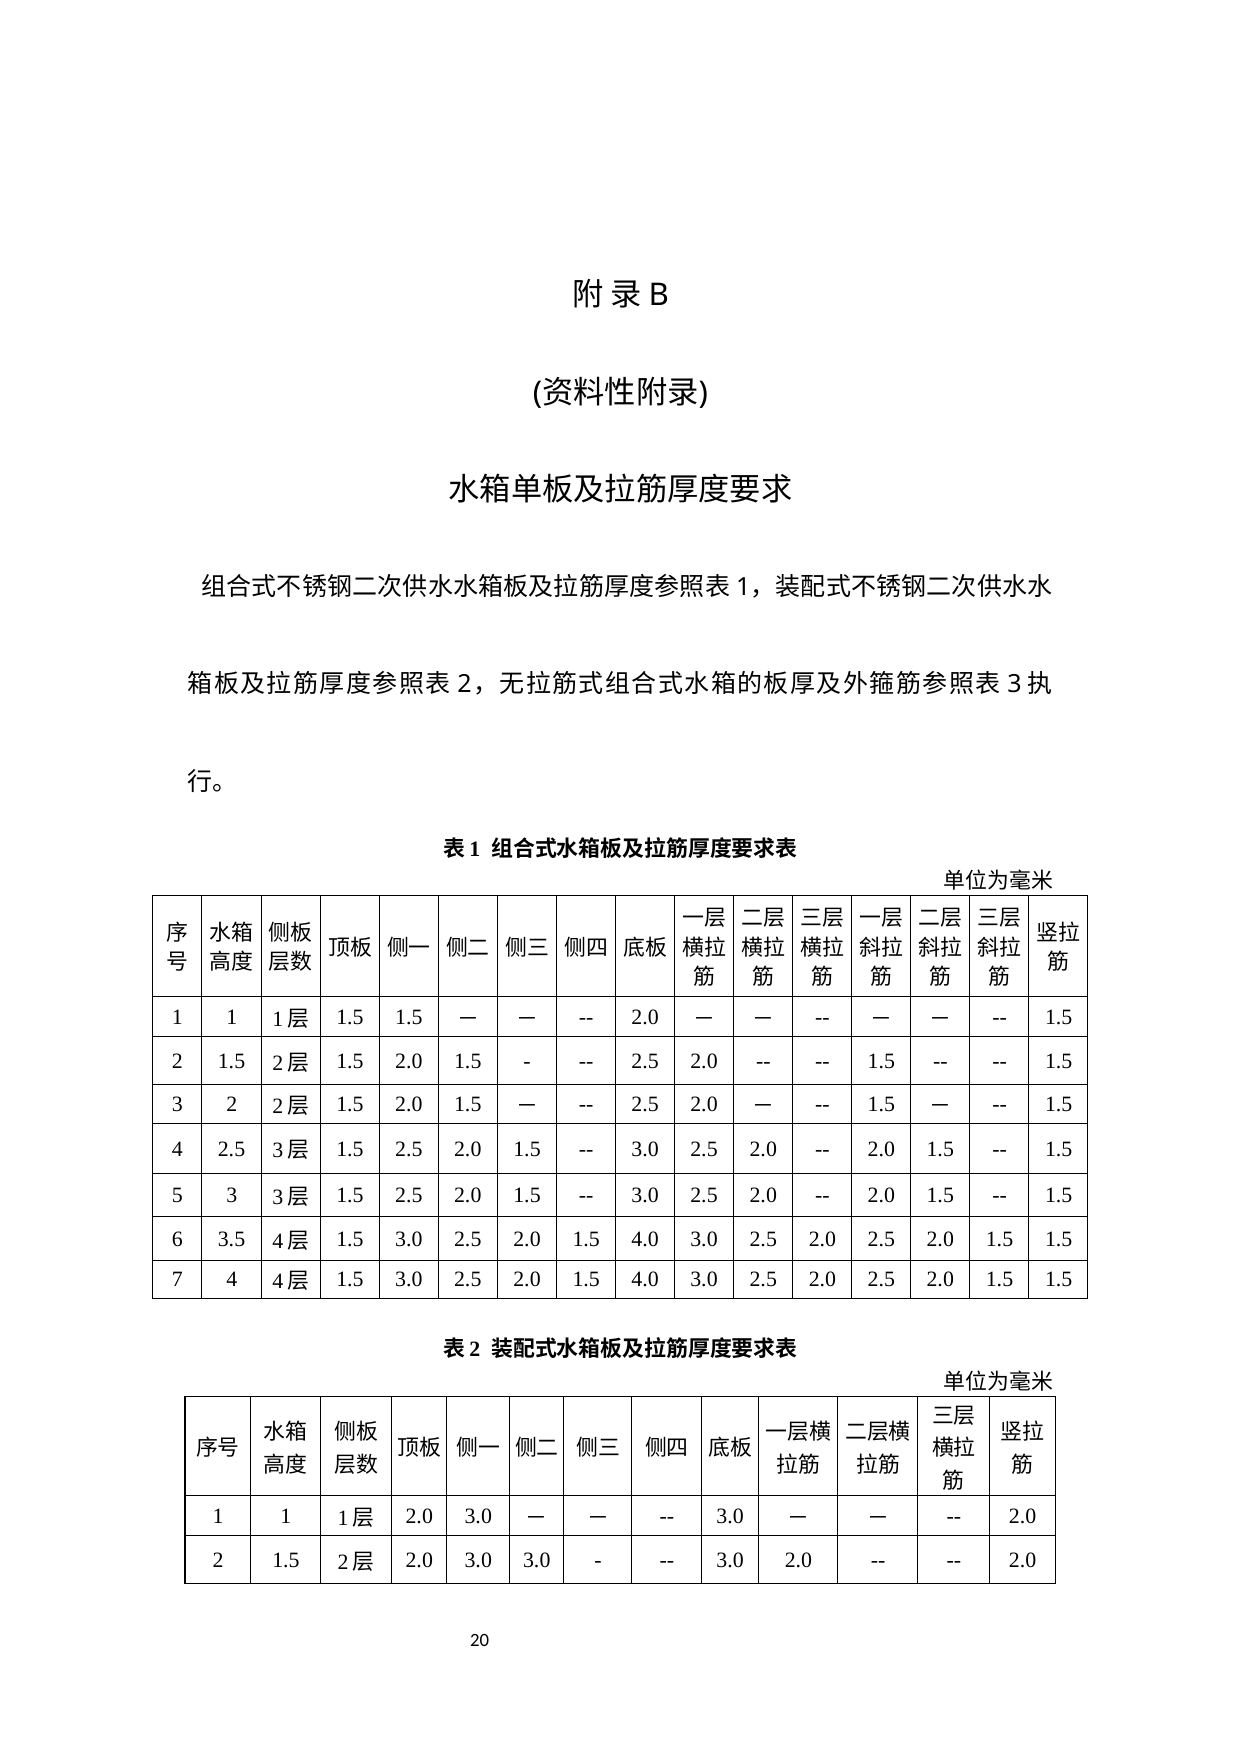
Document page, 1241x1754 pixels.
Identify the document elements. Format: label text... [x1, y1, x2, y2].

table_cell -- [793, 1037, 851, 1084]
table_cell 3.0 [616, 1124, 674, 1173]
table_cell 1.5 [1029, 1217, 1087, 1260]
table_cell -- [918, 1496, 989, 1534]
table_cell -- [970, 997, 1028, 1036]
table_cell 2.0 [759, 1536, 837, 1583]
table_cell 1.5 [911, 1174, 969, 1216]
table_cell － [498, 997, 556, 1036]
table_cell 2.0 [911, 1217, 969, 1260]
table_cell 3.0 [380, 1217, 438, 1260]
table_cell -- [911, 1037, 969, 1084]
table_cell 4.0 [616, 1261, 674, 1297]
table_cell 1.5 [911, 1124, 969, 1173]
table_header 一层横拉筋 [675, 896, 733, 996]
table_cell -- [557, 1037, 615, 1084]
table_cell 2.5 [380, 1124, 438, 1173]
table_cell 2 [153, 1037, 201, 1084]
table_cell 2.5 [439, 1217, 497, 1260]
table_cell － [734, 1085, 792, 1123]
table_cell 1 [202, 997, 261, 1036]
table_cell 1.5 [1029, 1261, 1087, 1297]
table_cell 1 [153, 997, 201, 1036]
table_header 序号 [153, 896, 201, 996]
table_header 顶板 [392, 1397, 446, 1495]
table_cell -- [970, 1174, 1028, 1216]
table_cell 4层 [262, 1261, 320, 1297]
table_header 水箱高度 [251, 1397, 320, 1495]
table_cell 1.5 [1029, 1124, 1087, 1173]
table_header 一层横拉筋 [759, 1397, 837, 1495]
table_cell -- [970, 1124, 1028, 1173]
table_cell 2.0 [675, 1037, 733, 1084]
table_header 底板 [616, 896, 674, 996]
table_cell 1.5 [1029, 1174, 1087, 1216]
subtitle 水箱单板及拉筋厚度要求 [187, 454, 1053, 519]
table_cell 1.5 [1029, 1037, 1087, 1084]
table_cell 2.5 [202, 1124, 261, 1173]
table_header 侧三 [498, 896, 556, 996]
table_cell 2.0 [498, 1261, 556, 1297]
table_cell 2 [202, 1085, 261, 1123]
table_header 二层斜拉筋 [911, 896, 969, 996]
table_cell 2.0 [392, 1536, 446, 1583]
table_cell 2.5 [675, 1124, 733, 1173]
table_cell -- [557, 1124, 615, 1173]
table_cell - [498, 1037, 556, 1084]
table_cell -- [793, 997, 851, 1036]
table_cell 1层 [262, 997, 320, 1036]
table_cell － [734, 997, 792, 1036]
table_cell -- [734, 1037, 792, 1084]
table_cell － [439, 997, 497, 1036]
text 表2 装配式水箱板及拉筋厚度要求表 [187, 1331, 1053, 1363]
table_cell 2层 [262, 1037, 320, 1084]
table_cell 2.5 [616, 1085, 674, 1123]
table_header 三层横拉筋 [793, 896, 851, 996]
table_cell 2.0 [675, 1085, 733, 1123]
table_cell 3.0 [616, 1174, 674, 1216]
table_cell 3.0 [380, 1261, 438, 1297]
table_cell 3层 [262, 1124, 320, 1173]
table_cell 1.5 [557, 1261, 615, 1297]
table_cell 2.0 [439, 1124, 497, 1173]
table_header 侧四 [557, 896, 615, 996]
table_cell 2.5 [380, 1174, 438, 1216]
table_cell -- [557, 1085, 615, 1123]
table_cell -- [632, 1496, 701, 1534]
table_cell 2.0 [852, 1124, 910, 1173]
table_cell 1.5 [970, 1261, 1028, 1297]
table_cell 1.5 [1029, 1085, 1087, 1123]
table_cell 3.0 [675, 1217, 733, 1260]
text 单位为毫米 [187, 863, 1053, 895]
table_cell 1.5 [321, 1124, 379, 1173]
table_cell 2.0 [793, 1217, 851, 1260]
table_cell 3 [202, 1174, 261, 1216]
table_cell 1.5 [439, 1085, 497, 1123]
table_cell 3.0 [702, 1496, 758, 1534]
table_cell 1.5 [498, 1174, 556, 1216]
table_cell － [911, 1085, 969, 1123]
table_cell 1层 [321, 1496, 391, 1534]
table_cell -- [970, 1037, 1028, 1084]
table_cell -- [557, 997, 615, 1036]
table_header 三层横拉筋 [918, 1397, 989, 1495]
table_cell 3.0 [702, 1536, 758, 1583]
table_cell -- [632, 1536, 701, 1583]
table_cell 1.5 [321, 1217, 379, 1260]
table_cell 2.0 [439, 1174, 497, 1216]
table_header 侧一 [447, 1397, 509, 1495]
table_cell 2.0 [380, 1037, 438, 1084]
table_cell 1.5 [380, 997, 438, 1036]
table_cell 2.0 [734, 1174, 792, 1216]
table_cell － [838, 1496, 917, 1534]
table_header 竖拉筋 [1029, 896, 1087, 996]
subtitle (资料性附录) [187, 357, 1053, 422]
table_cell － [852, 997, 910, 1036]
table_cell 2.0 [392, 1496, 446, 1534]
table_cell 1.5 [1029, 997, 1087, 1036]
table_cell 2.5 [734, 1261, 792, 1297]
table_cell -- [557, 1174, 615, 1216]
table_cell 2.5 [616, 1037, 674, 1084]
table_header 水箱高度 [202, 896, 261, 996]
table_cell 3.0 [447, 1536, 509, 1583]
table_cell 2.5 [852, 1217, 910, 1260]
table_cell － [911, 997, 969, 1036]
table_cell 1.5 [251, 1536, 320, 1583]
table_cell 2层 [321, 1536, 391, 1583]
table_cell 1.5 [557, 1217, 615, 1260]
table_header 侧板层数 [321, 1397, 391, 1495]
table_cell 2.0 [616, 997, 674, 1036]
table_cell － [675, 997, 733, 1036]
table_cell -- [838, 1536, 917, 1583]
table_cell 1.5 [498, 1124, 556, 1173]
table_header 二层横拉筋 [734, 896, 792, 996]
table_cell 7 [153, 1261, 201, 1297]
table_cell － [510, 1496, 563, 1534]
table_cell 1.5 [321, 1037, 379, 1084]
table_header 侧三 [564, 1397, 631, 1495]
table_cell － [498, 1085, 556, 1123]
table_cell 2.0 [380, 1085, 438, 1123]
table_header 底板 [702, 1397, 758, 1495]
table_cell 2.0 [498, 1217, 556, 1260]
table_cell － [564, 1496, 631, 1534]
table_header 侧板层数 [262, 896, 320, 996]
table_cell 1.5 [970, 1217, 1028, 1260]
table_cell 2.0 [990, 1536, 1055, 1583]
table_header 侧四 [632, 1397, 701, 1495]
table_cell 3.0 [447, 1496, 509, 1534]
table_header 顶板 [321, 896, 379, 996]
table_cell 3.0 [510, 1536, 563, 1583]
table_cell 2.5 [439, 1261, 497, 1297]
table_cell 3.0 [675, 1261, 733, 1297]
table_cell 1 [251, 1496, 320, 1534]
table_cell 2 [186, 1536, 250, 1583]
table_cell 1.5 [321, 1085, 379, 1123]
table_header 二层横拉筋 [838, 1397, 917, 1495]
table_cell -- [970, 1085, 1028, 1123]
table_cell 3层 [262, 1174, 320, 1216]
table_header 侧二 [439, 896, 497, 996]
text 单位为毫米 [187, 1363, 1053, 1396]
table_cell 2.0 [852, 1174, 910, 1216]
table_cell 2.5 [675, 1174, 733, 1216]
table_cell 1.5 [321, 997, 379, 1036]
table_cell -- [793, 1174, 851, 1216]
table_cell 1.5 [321, 1261, 379, 1297]
table_cell 4 [202, 1261, 261, 1297]
table_cell 6 [153, 1217, 201, 1260]
table_cell 1.5 [321, 1174, 379, 1216]
table_header 侧二 [510, 1397, 563, 1495]
table_cell 4 [153, 1124, 201, 1173]
table_cell 2.0 [990, 1496, 1055, 1534]
table_cell 1 [186, 1496, 250, 1534]
table_header 竖拉筋 [990, 1397, 1055, 1495]
table_cell 2.0 [911, 1261, 969, 1297]
table_cell 2层 [262, 1085, 320, 1123]
table_cell 1.5 [852, 1037, 910, 1084]
table_cell 3.5 [202, 1217, 261, 1260]
text 组合式不锈钢二次供水水箱板及拉筋厚度参照表1，装配式不锈钢二次供水水箱板及拉筋厚度参照表2，无拉筋式组合式水箱的板厚及外箍筋参照表3执行。 [187, 552, 1053, 812]
table_cell 4.0 [616, 1217, 674, 1260]
table_header 一层斜拉筋 [852, 896, 910, 996]
table_header 序号 [186, 1397, 250, 1495]
table_cell 5 [153, 1174, 201, 1216]
table_cell -- [793, 1124, 851, 1173]
table_cell 1.5 [439, 1037, 497, 1084]
table_cell 1.5 [202, 1037, 261, 1084]
table_cell 1.5 [852, 1085, 910, 1123]
table_cell 4层 [262, 1217, 320, 1260]
table_cell 2.5 [734, 1217, 792, 1260]
table_cell -- [918, 1536, 989, 1583]
table_cell 2.0 [793, 1261, 851, 1297]
table_cell － [759, 1496, 837, 1534]
text 表1 组合式水箱板及拉筋厚度要求表 [187, 830, 1053, 863]
subtitle 附 录 B [187, 259, 1053, 324]
table_cell 2.5 [852, 1261, 910, 1297]
table_cell 3 [153, 1085, 201, 1123]
table_cell -- [793, 1085, 851, 1123]
table_header 侧一 [380, 896, 438, 996]
table_cell 2.0 [734, 1124, 792, 1173]
table_header 三层斜拉筋 [970, 896, 1028, 996]
table_cell - [564, 1536, 631, 1583]
